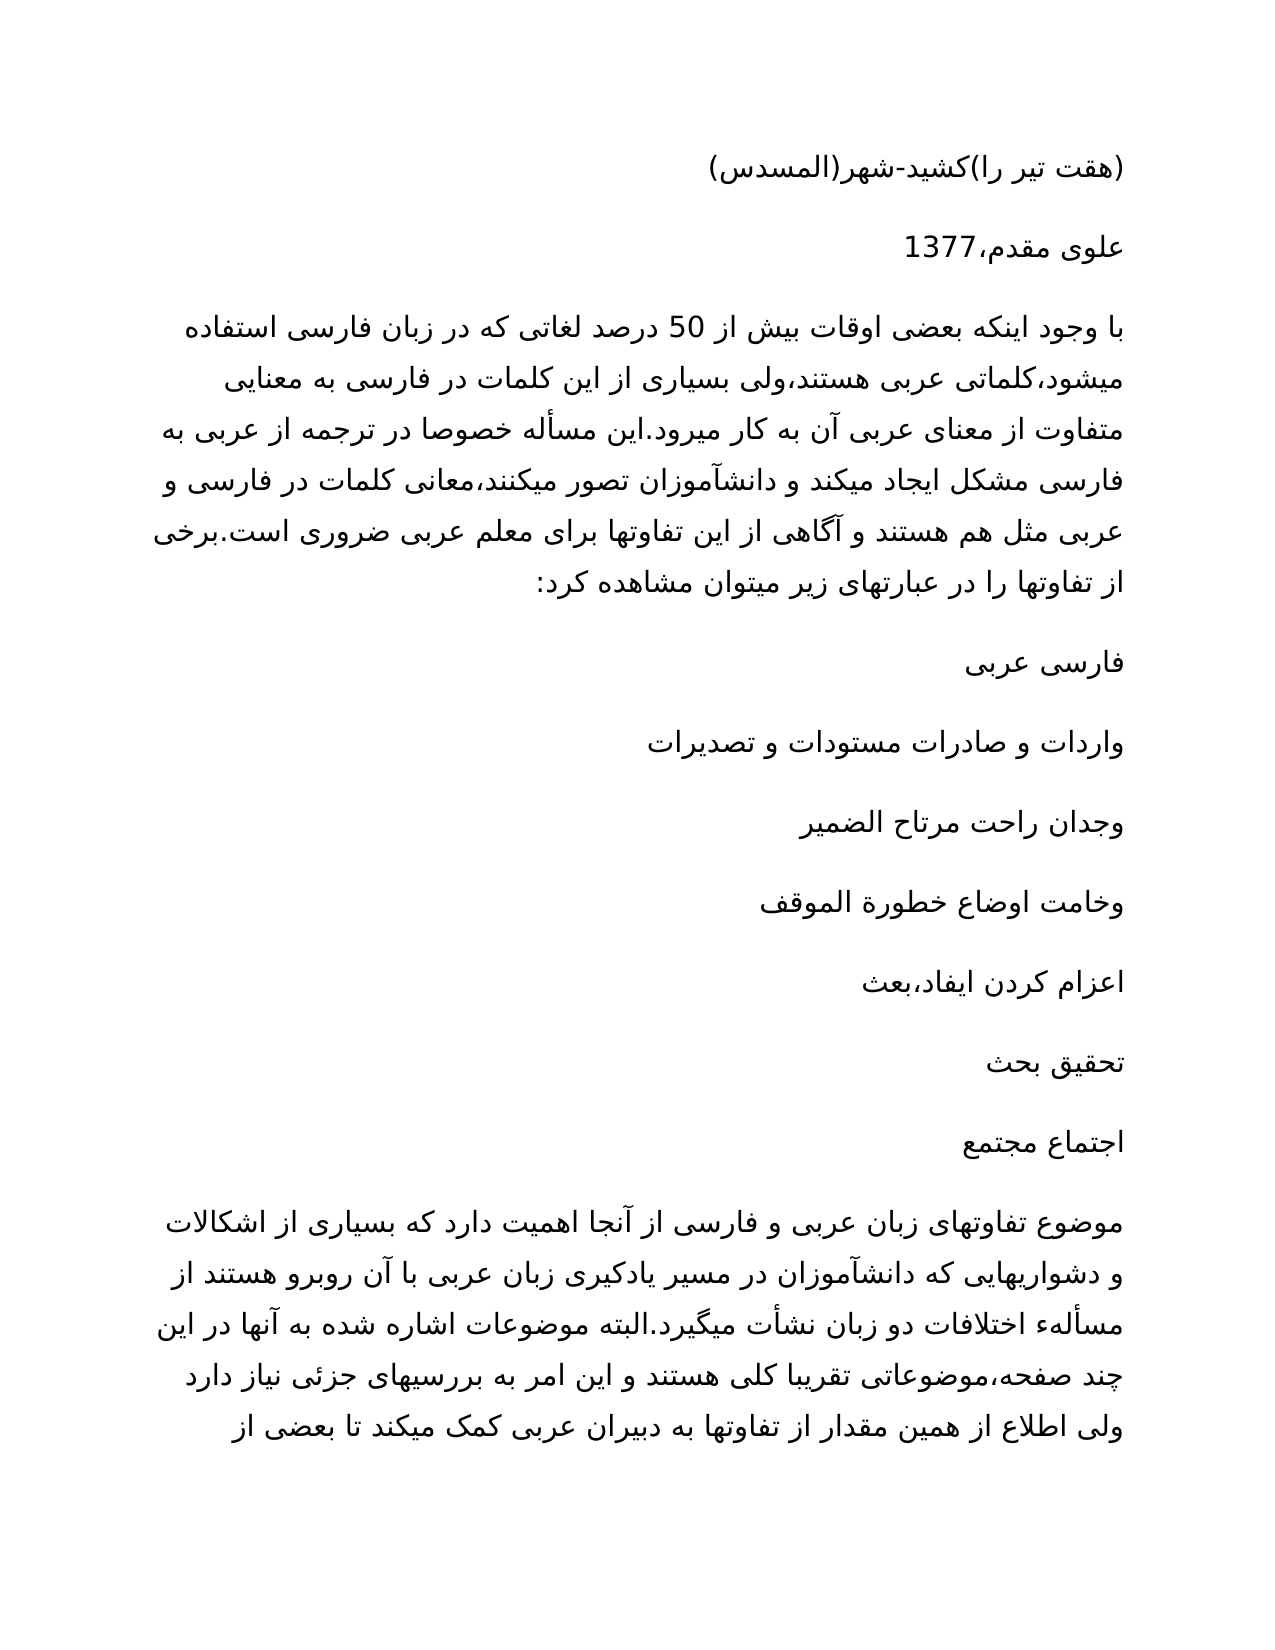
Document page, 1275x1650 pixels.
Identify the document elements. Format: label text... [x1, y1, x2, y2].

text فارسی عربی [150, 645, 1125, 679]
text وخامت اوضاع خطورة الموقف [150, 885, 1125, 919]
text تحقیق بحث [150, 1046, 1125, 1079]
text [150, 1206, 1125, 1443]
text علوی مقدم،1377 [150, 230, 1125, 264]
text با وجود این‏که بعضی اوقات بیش از 50 درصد لغاتی که در زبان فارسی استفاده می‏شود،کلماتی عربی هستند،ولی بسیاری از این کلمات در فارسی به معنایی متفاوت از معنای عربی آن به کار می‏رود.این مسأله خصوصا در ترجمه از عربی به فارسی مشکل‏ ایجاد می‏کند و دانش‏آموزان تصور می‏کنند،معانی کلمات در فارسی و عربی مثل هم هستند و آگاهی از این تفاوت‏ها برای معلم‏ عربی ضروری است.برخی از تفاوت‏ها را در عبارت‏های زیر می‏توان مشاهده کرد: [150, 310, 1125, 599]
text (هقت تیر را)کشید-شهر(المسدس) [150, 150, 1125, 184]
text واردات و صادرات مستودات و تصدیرات [150, 725, 1125, 759]
text اجتماع مجتمع [150, 1126, 1125, 1159]
text اعزام کردن ایفاد،بعث [150, 965, 1125, 999]
text وجدان راحت مرتاح الضمیر [150, 805, 1125, 839]
